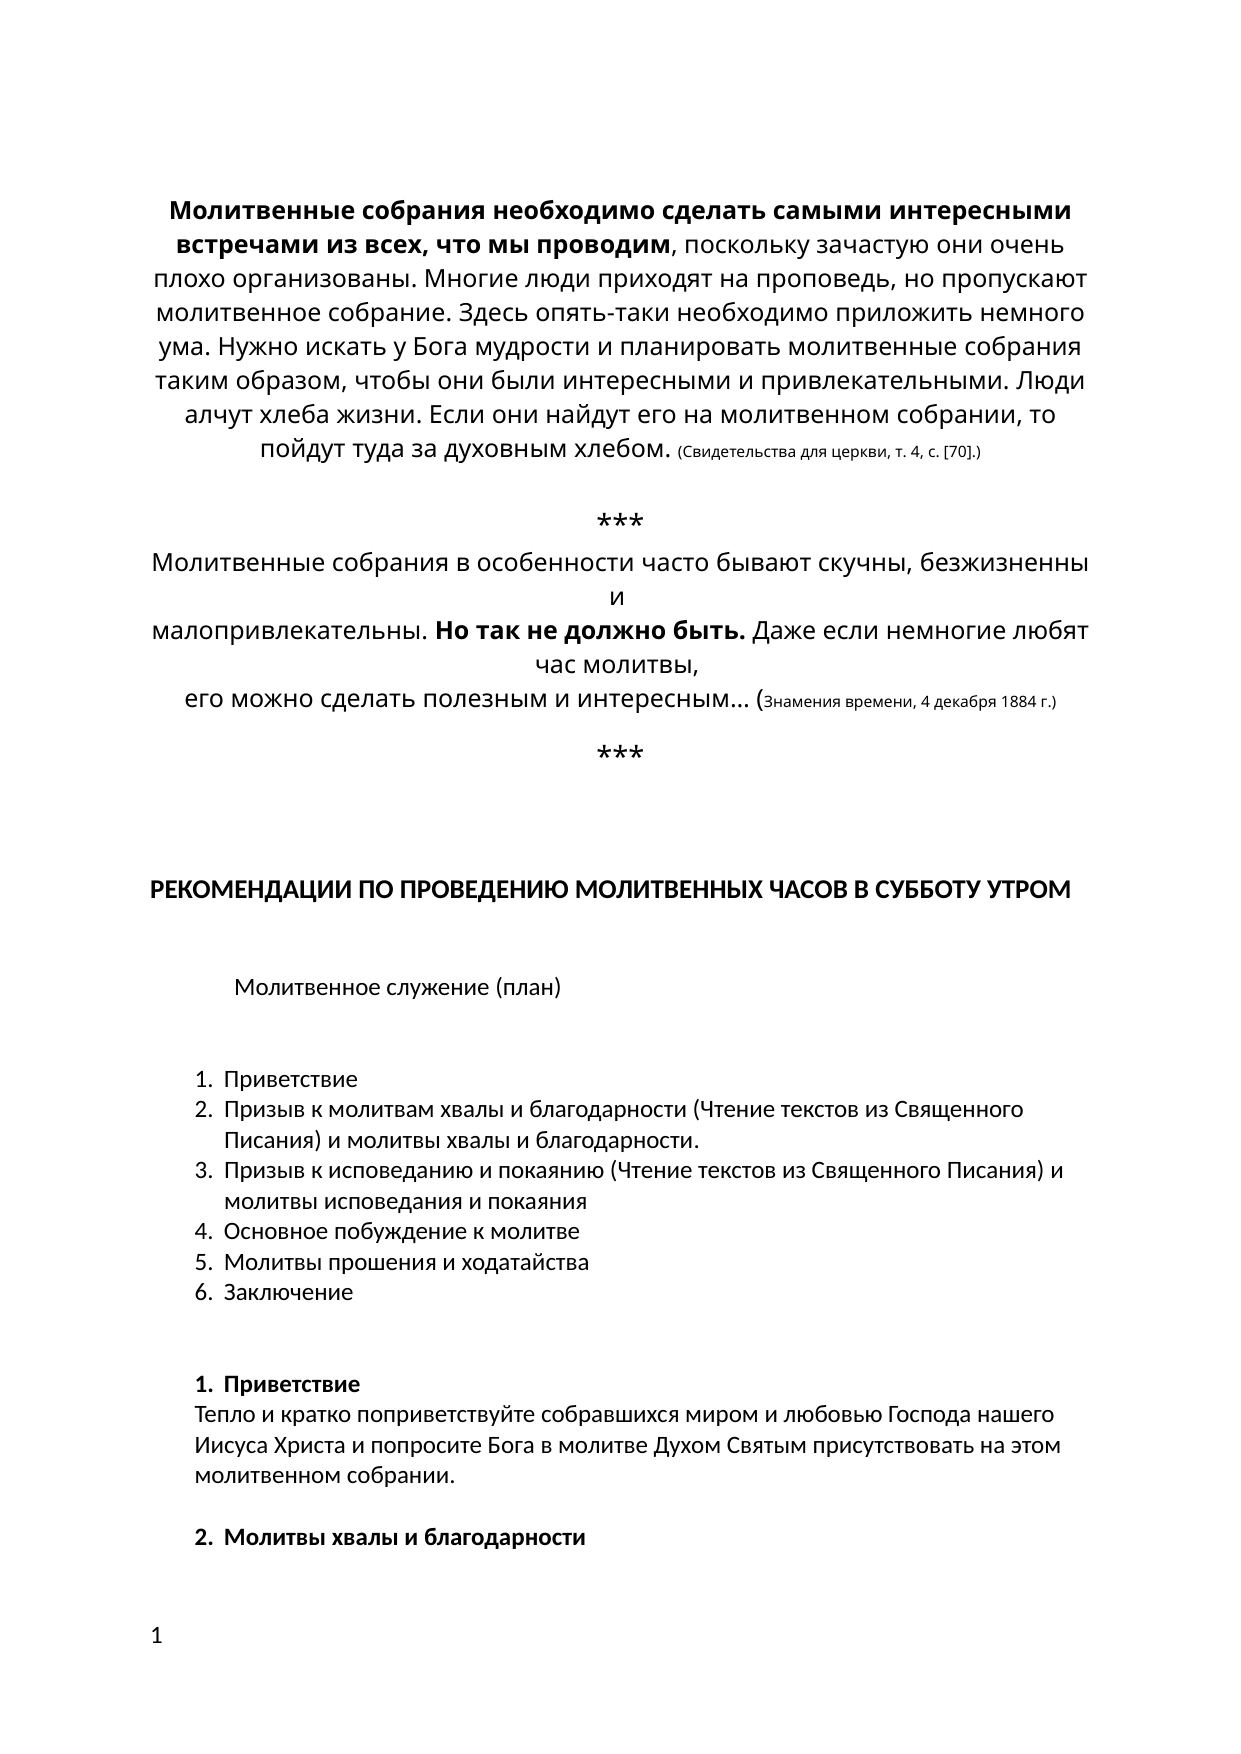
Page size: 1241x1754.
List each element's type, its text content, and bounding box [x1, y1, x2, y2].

text Молитвенное служение (план) [194, 971, 1090, 1002]
list Молитвы прошения и ходатайства [194, 1246, 1090, 1277]
list Основное побуждение к молитве [194, 1216, 1090, 1246]
text РЕКОМЕНДАЦИИ ПО ПРОВЕДЕНИЮ МОЛИТВЕННЫХ ЧАСОВ В СУББОТУ УТРОМ [150, 872, 1090, 905]
text Молитвенные собрания в особенности часто бывают скучны, безжизненны и малопривлекательны. Но так не должно быть. Даже если немногие любят час молитвы, его можно сделать полезным и интересным… (Знамения времени, 4 декабря 1884 г.) [150, 544, 1090, 715]
text *** [150, 505, 1090, 544]
list Призыв к исповеданию и покаянию (Чтение текстов из Священного Писания) и молитвы исповедания и покаяния [194, 1154, 1090, 1216]
list Приветствие [194, 1063, 1090, 1093]
text *** [150, 736, 1090, 776]
list Тепло и кратко поприветствуйте собравшихся миром и любовью Господа нашего Иисуса Христа и попросите Бога в молитве Духом Святым присутствовать на этом молитвенном собрании. [194, 1399, 1090, 1490]
list Призыв к молитвам хвалы и благодарности (Чтение текстов из Священного Писания) и молитвы хвалы и благодарности. [194, 1093, 1090, 1154]
list Приветствие [194, 1368, 1090, 1399]
text Молитвенные собрания необходимо сделать самыми интересными встречами из всех, что мы проводим, поскольку зачастую они очень плохо организованы. Многие люди приходят на проповедь, но пропускают молитвенное собрание. Здесь опять-таки необходимо приложить немного ума. Нужно искать у Бога мудрости и планировать молитвенные собрания таким образом, чтобы они были интересными и привлекательными. Люди алчут хлеба жизни. Если они найдут его на молитвенном собрании, то пойдут туда за духовным хлебом. (Свидетельства для церкви, т. 4, c. [70].) [150, 192, 1090, 465]
list Заключение [194, 1277, 1090, 1307]
list Молитвы хвалы и благодарности [194, 1521, 1090, 1551]
